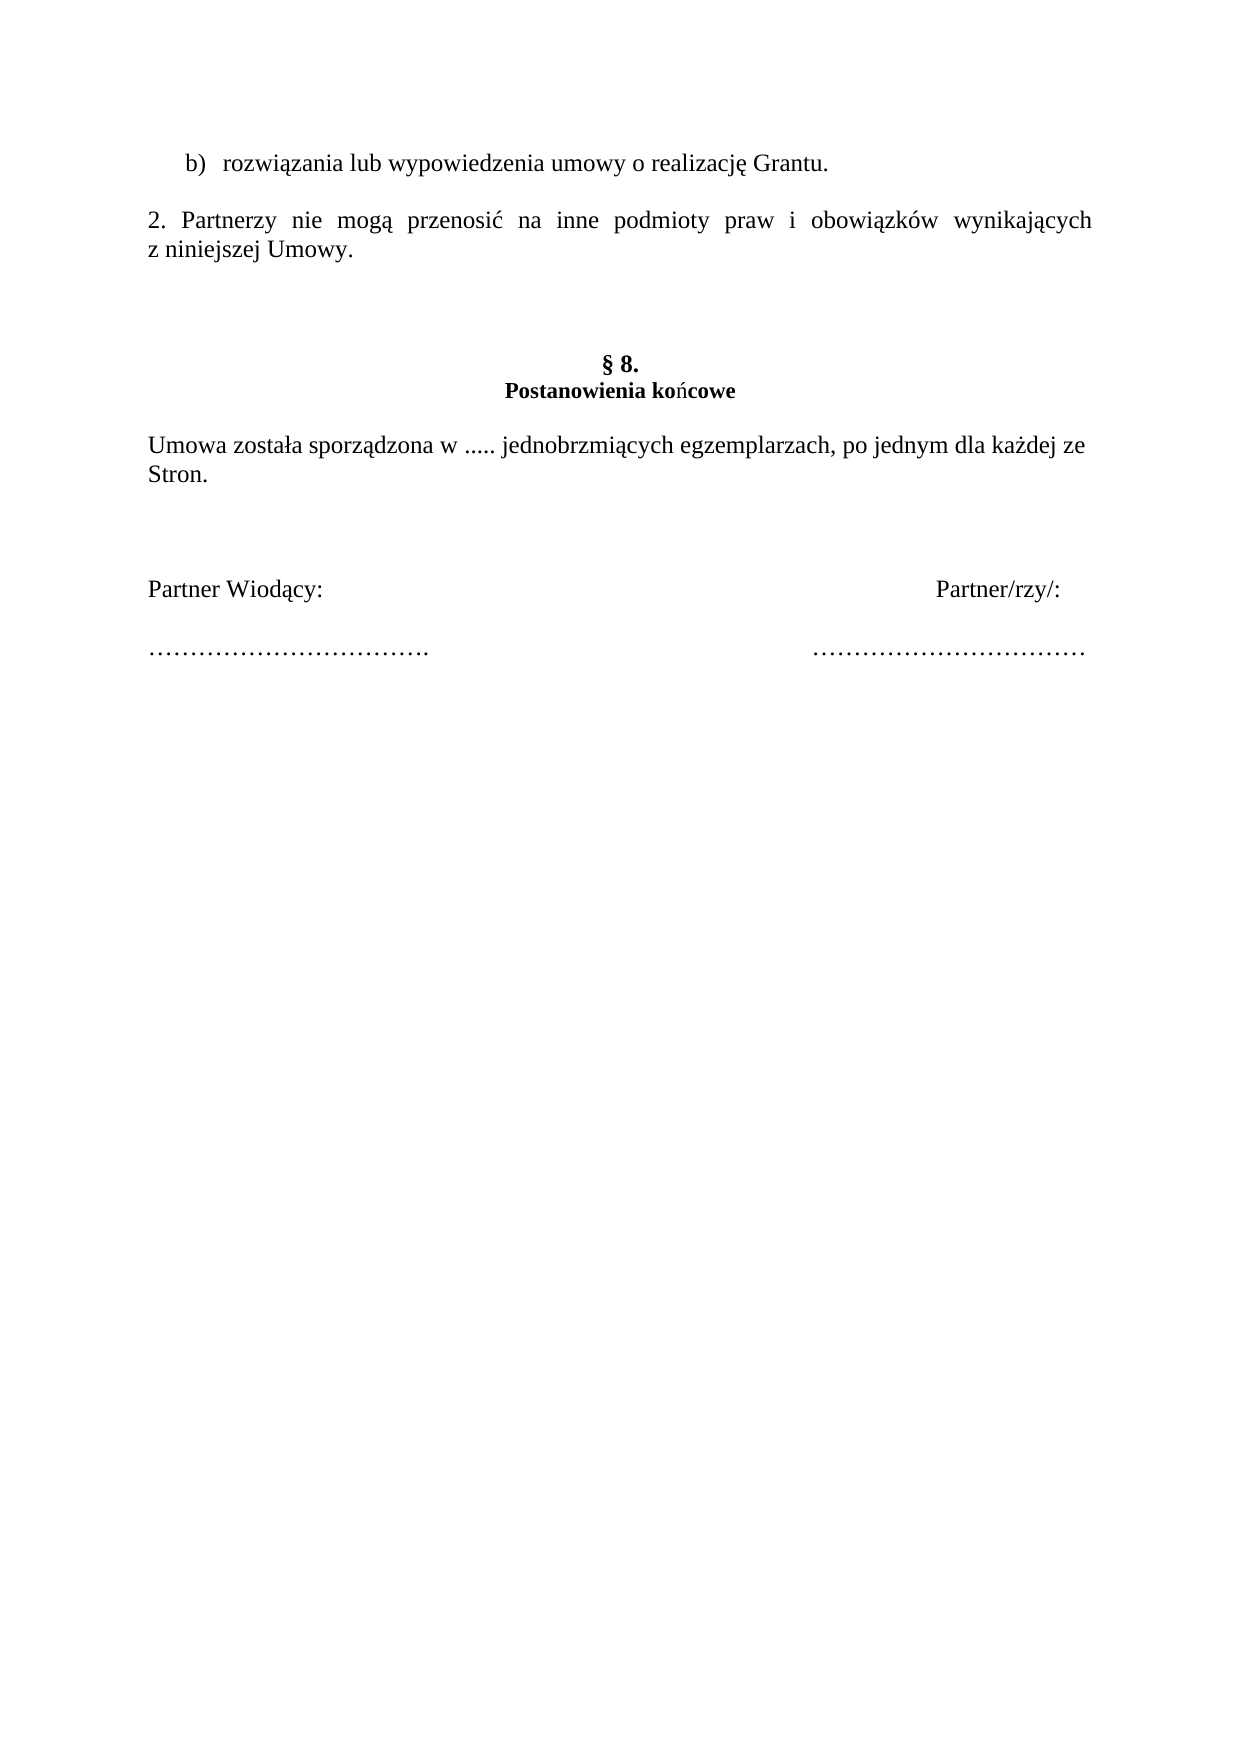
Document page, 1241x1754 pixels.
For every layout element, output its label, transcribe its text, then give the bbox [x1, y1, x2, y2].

text ……………………………. …………………………… [148, 632, 1093, 660]
text § 8. [148, 349, 1093, 378]
list rozwiązania lub wypowiedzenia umowy o realizację Grantu. [185, 148, 1093, 176]
text Partner Wiodący: Partner/rzy/: [148, 574, 1093, 603]
text Postanowienia końcowe [148, 378, 1093, 404]
text Umowa została sporządzona w ..... jednobrzmiących egzemplarzach, po jednym dla każdej ze Stron. [148, 430, 1093, 488]
text 2. Partnerzy nie mogą przenosić na inne podmioty praw i obowiązków wynikających z niniejszej Umowy. [148, 205, 1093, 263]
